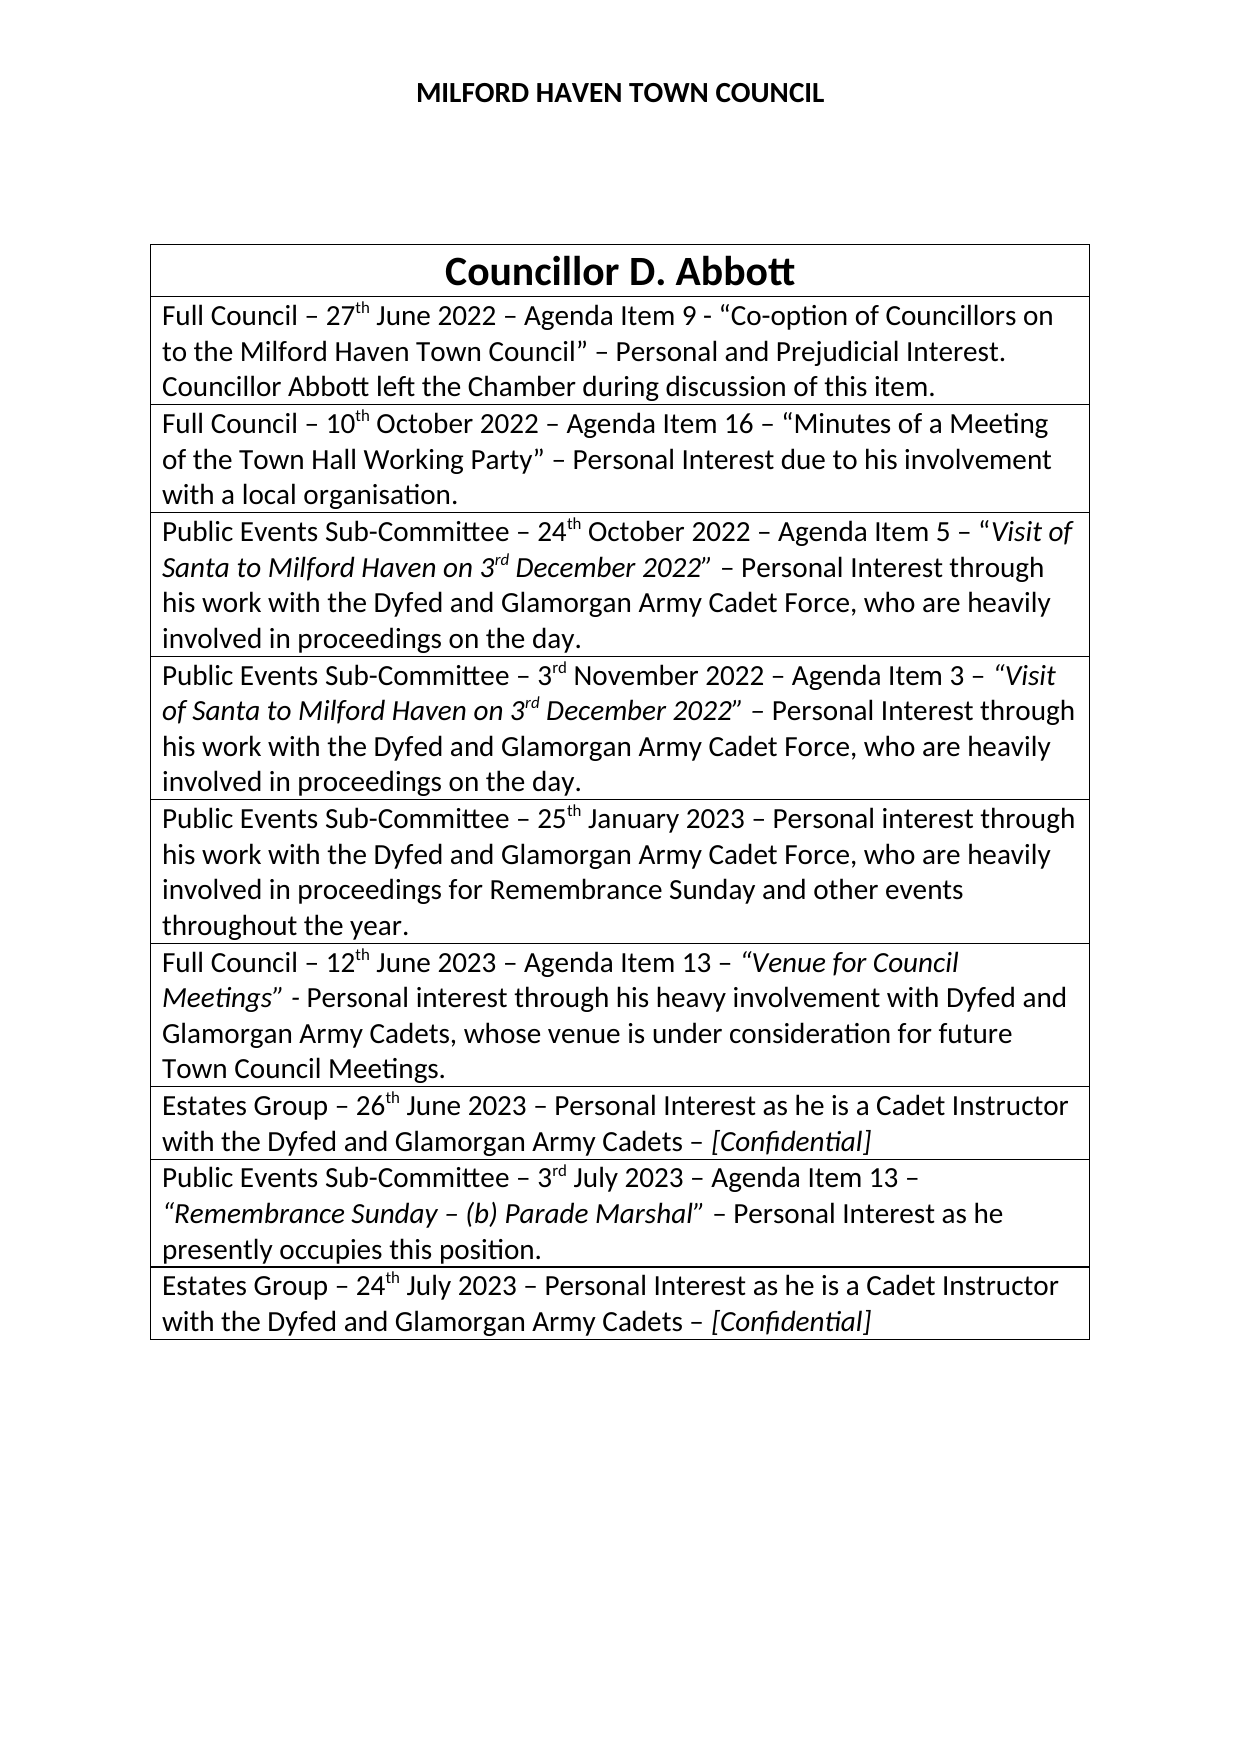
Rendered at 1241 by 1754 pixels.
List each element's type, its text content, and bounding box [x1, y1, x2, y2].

table_cell Full Council – 27th June 2022 – Agenda Item 9 - “Co-option of Councillors on to the Milford Haven Town Council” – Personal and Prejudicial Interest. Councillor Abbott left the Chamber during discussion of this item. [151, 297, 1089, 404]
table_cell Public Events Sub-Committee – 25th January 2023 – Personal interest through his work with the Dyfed and Glamorgan Army Cadet Force, who are heavily involved in proceedings for Remembrance Sunday and other events throughout the year. [151, 800, 1089, 943]
table_cell Public Events Sub-Committee – 24th October 2022 – Agenda Item 5 – “Visit of Santa to Milford Haven on 3rd December 2022” – Personal Interest through his work with the Dyfed and Glamorgan Army Cadet Force, who are heavily involved in proceedings on the day. [151, 513, 1089, 656]
table_cell Full Council – 12th June 2023 – Agenda Item 13 – “Venue for Council Meetings” - Personal interest through his heavy involvement with Dyfed and Glamorgan Army Cadets, whose venue is under consideration for future Town Council Meetings. [151, 944, 1089, 1086]
table_cell Estates Group – 24th July 2023 – Personal Interest as he is a Cadet Instructor with the Dyfed and Glamorgan Army Cadets – [Confidential] [151, 1268, 1089, 1339]
table_cell Estates Group – 26th June 2023 – Personal Interest as he is a Cadet Instructor with the Dyfed and Glamorgan Army Cadets – [Confidential] [151, 1087, 1089, 1158]
table_cell Full Council – 10th October 2022 – Agenda Item 16 – “Minutes of a Meeting of the Town Hall Working Party” – Personal Interest due to his involvement with a local organisation. [151, 405, 1089, 512]
table_cell Public Events Sub-Committee – 3rd November 2022 – Agenda Item 3 – “Visit of Santa to Milford Haven on 3rd December 2022” – Personal Interest through his work with the Dyfed and Glamorgan Army Cadet Force, who are heavily involved in proceedings on the day. [151, 657, 1089, 799]
table_header Councillor D. Abbott [151, 245, 1089, 296]
table_cell Public Events Sub-Committee – 3rd July 2023 – Agenda Item 13 – “Remembrance Sunday – (b) Parade Marshal” – Personal Interest as he presently occupies this position. [151, 1160, 1089, 1266]
